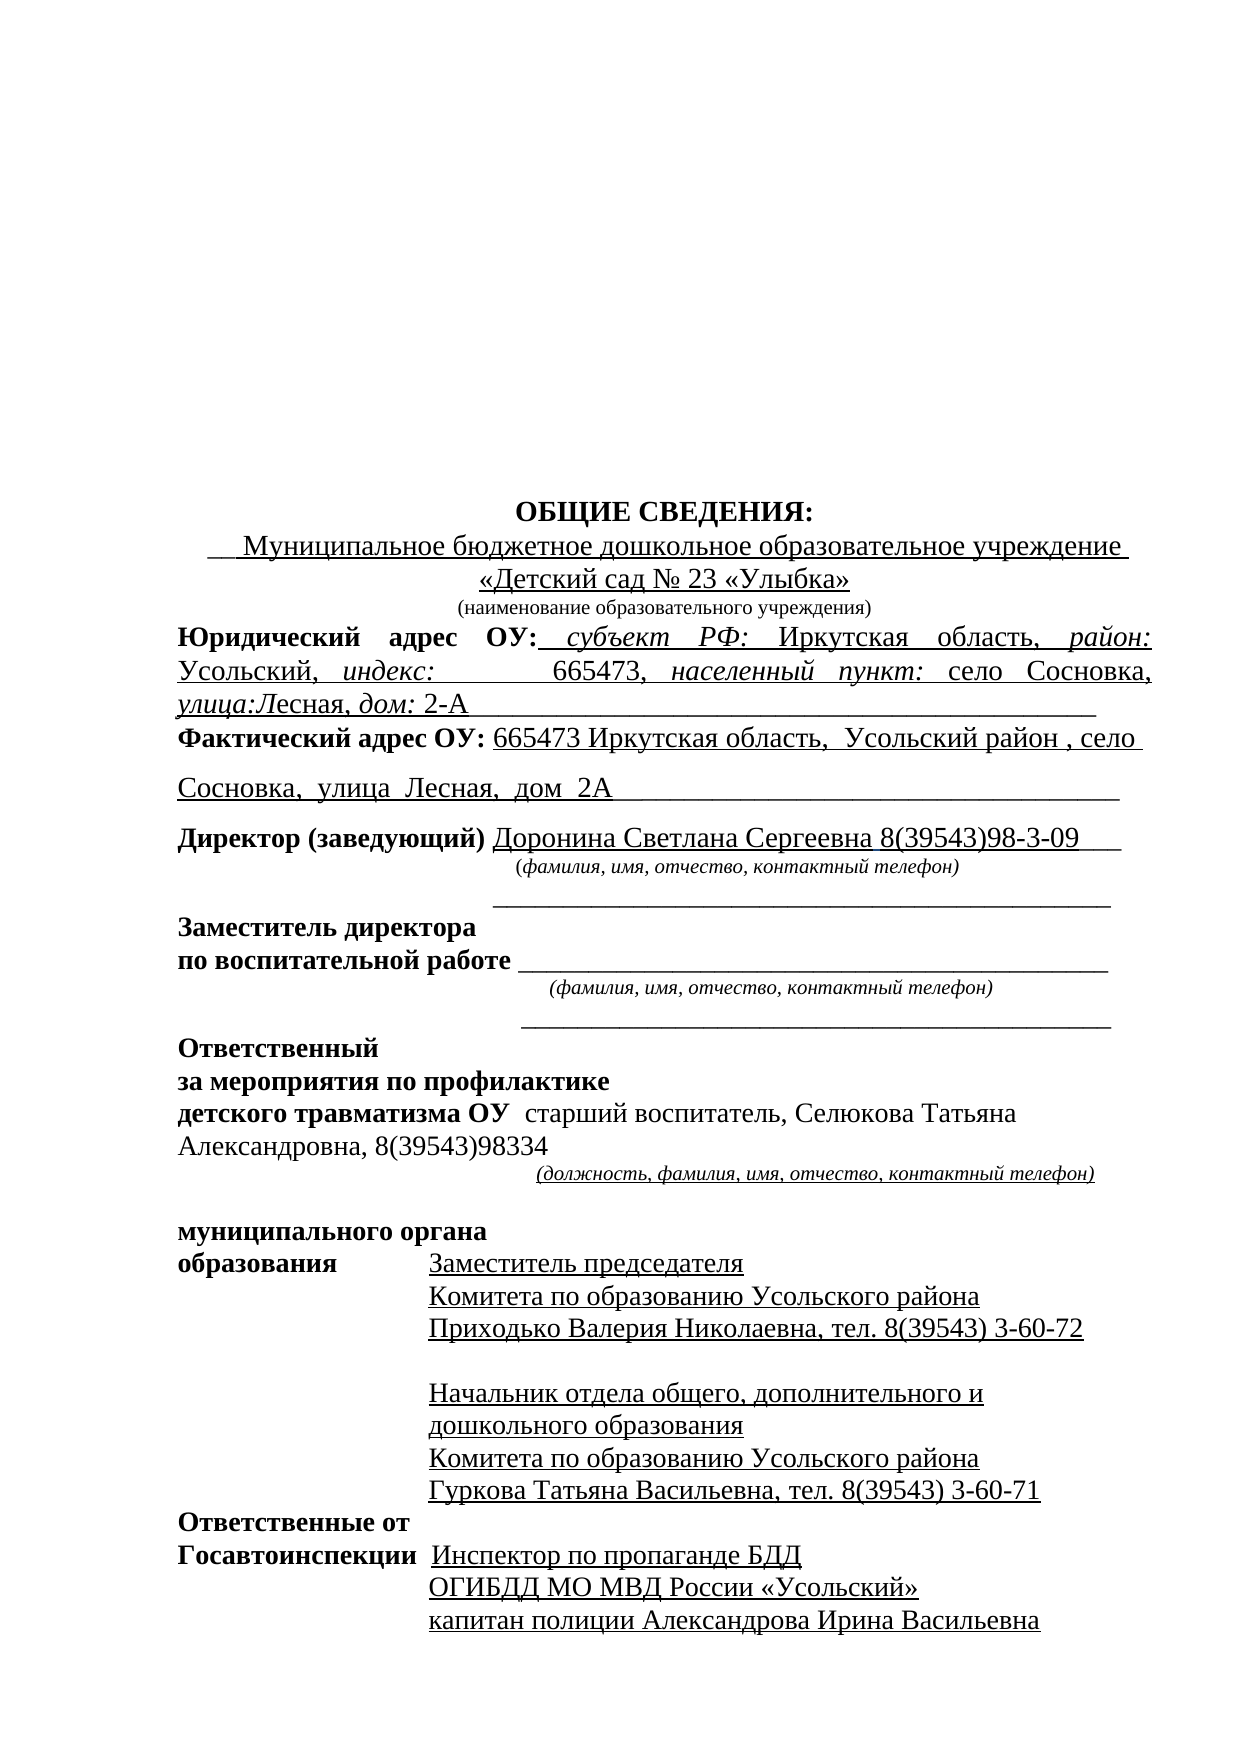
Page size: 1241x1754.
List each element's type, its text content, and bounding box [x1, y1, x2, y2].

text Юридический адрес ОУ: субъект РФ: Иркутская область, район: Усольский, индекс: 665473, населенный пункт: село Сосновка, улица:Лесная, дом: 2-А___________________________________________ [177, 683, 1152, 720]
text по воспитательной работе __________________________________________ [177, 943, 1152, 975]
text Госавтоинспекции Инспектор по пропаганде БДД [177, 1538, 1152, 1570]
text Комитета по образованию Усольского района [428, 1441, 1152, 1473]
text (наименование образовательного учреждения) [177, 595, 1152, 619]
text ____________________________________________ [177, 878, 1152, 910]
text Ответственный [177, 1032, 1152, 1064]
text __________________________________________ [177, 999, 1152, 1032]
text ОГИБДД МО МВД России «Усольский» [177, 1570, 1152, 1603]
text дошкольного образования [428, 1408, 1152, 1441]
text ОБЩИЕ СВЕДЕНИЯ: [177, 494, 1152, 528]
text (фамилия, имя, отчество, контактный телефон) [177, 975, 1152, 999]
text Юридический адрес ОУ: субъект РФ: Иркутская область, район: Усольский, индекс: 665473, населенный пункт: село Сосновка, улица:Лесная, дом: 2-А___________________________________________ [177, 619, 1152, 682]
text «Детский сад № 23 «Улыбка» [177, 561, 1152, 595]
text за мероприятия по профилактике [177, 1064, 1152, 1096]
text __ Муниципальное бюджетное дошкольное образовательное учреждение [177, 528, 1152, 561]
text Александровна, 8(39543)98334 [177, 1129, 1152, 1161]
text Начальник отдела общего, дополнительного и [428, 1376, 1152, 1408]
text Ответственные от [177, 1506, 1152, 1538]
text Приходько Валерия Николаевна, тел. 8(39543) 3-60-72 [177, 1311, 1152, 1343]
text детского травматизма ОУ старший воспитатель, Селюкова Татьяна [177, 1096, 1152, 1129]
text Фактический адрес ОУ: 665473 Иркутская область, Усольский район , село Сосновка, улица Лесная, дом 2А____________________________________ [177, 720, 1152, 803]
text Комитета по образованию Усольского района [428, 1279, 1152, 1311]
text Заместитель директора [177, 910, 1152, 943]
text Директор (заведующий) Доронина Светлана Сергеевна 8(39543)98-3-09___ [177, 820, 1152, 854]
text (фамилия, имя, отчество, контактный телефон) [177, 854, 1152, 878]
text образования Заместитель председателя [177, 1246, 1152, 1279]
text муниципального органа [177, 1214, 1152, 1246]
text Гуркова Татьяна Васильевна, тел. 8(39543) 3-60-71 [177, 1473, 1152, 1506]
text (должность, фамилия, имя, отчество, контактный телефон) [177, 1161, 1152, 1185]
text капитан полиции Александрова Ирина Васильевна [177, 1603, 1152, 1635]
